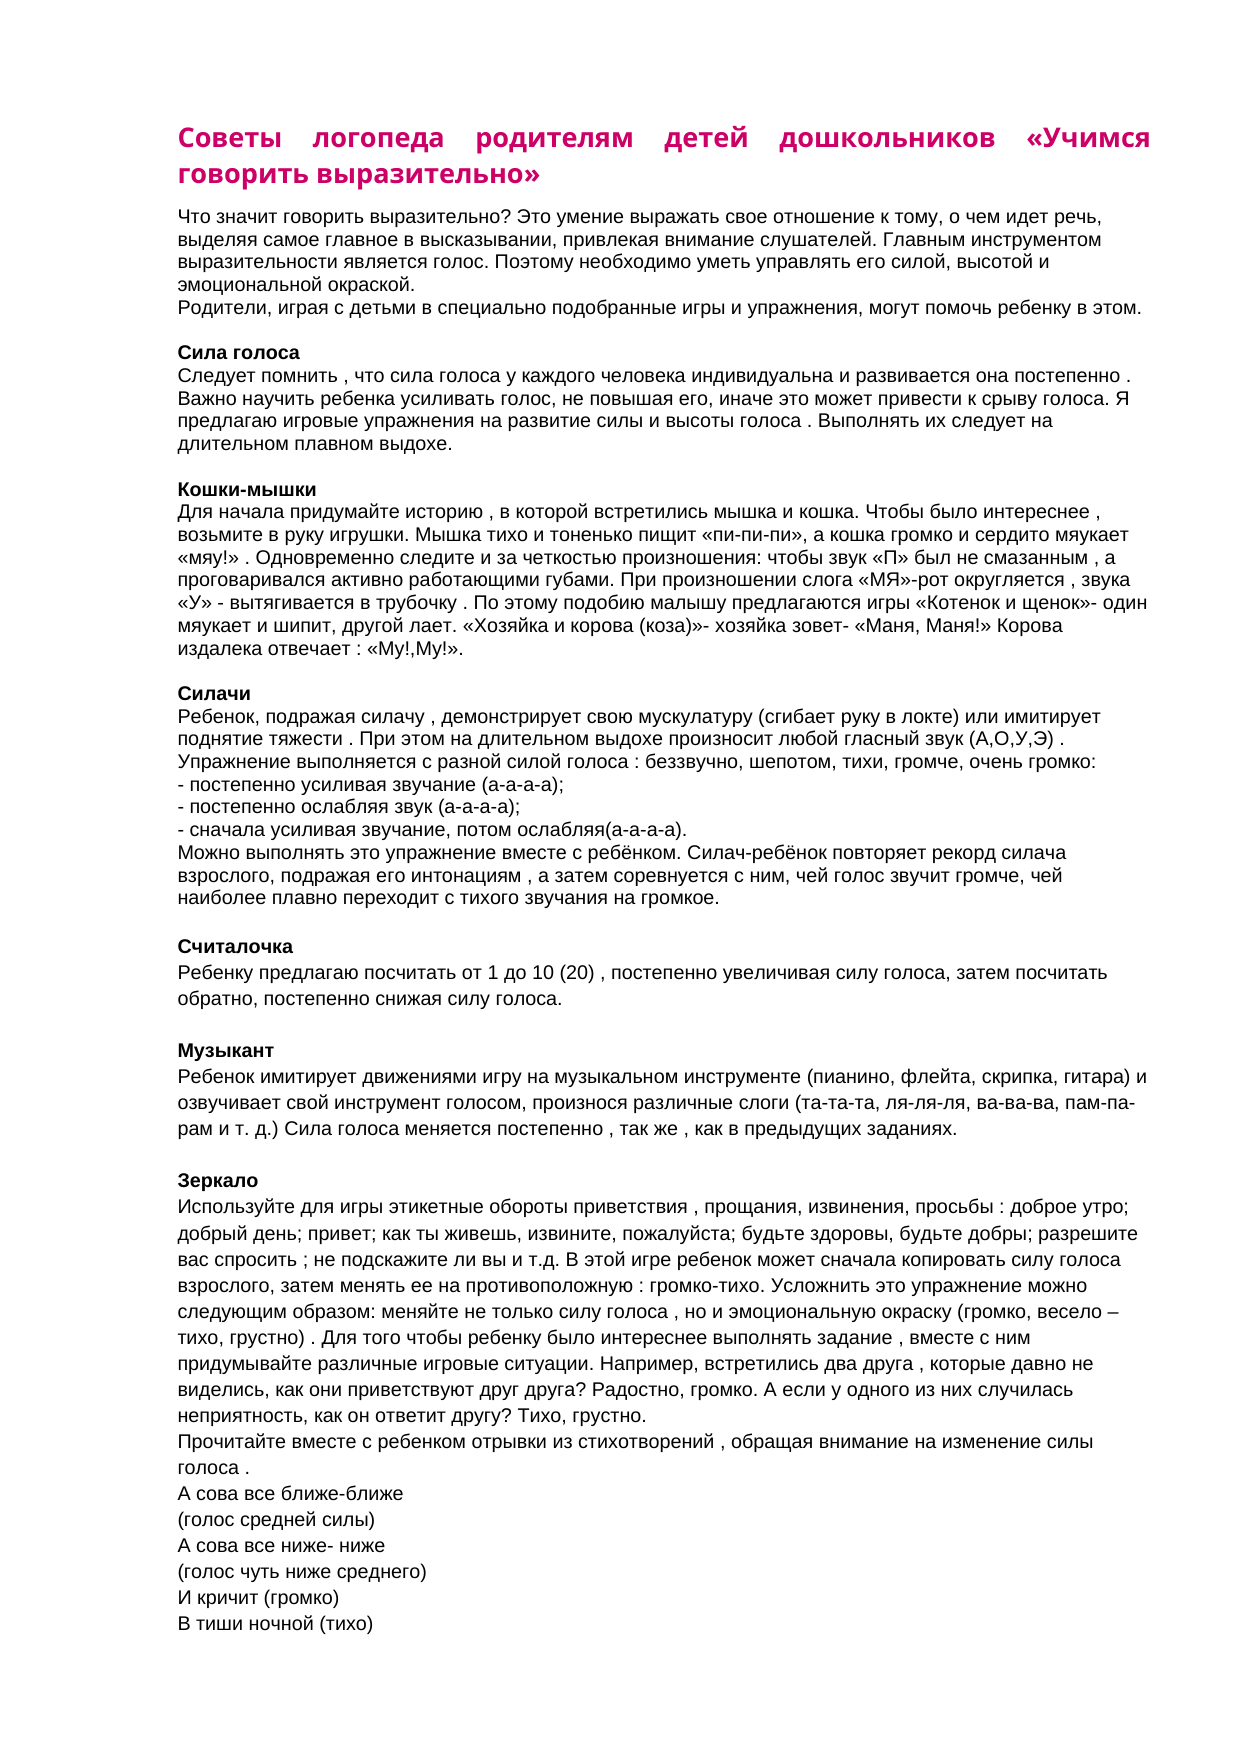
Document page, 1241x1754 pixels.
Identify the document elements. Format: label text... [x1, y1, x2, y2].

text Советы логопеда родителям детей дошкольников «Учимся говорить выразительно» [177, 118, 1152, 192]
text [177, 909, 1152, 1635]
text Что значит говорить выразительно? Это умение выражать свое отношение к тому, о чем идет речь, выделяя самое главное в высказывании, привлекая внимание слушателей. Главным инструментом выразительности является голос. Поэтому необходимо уметь управлять его силой, высотой и эмоциональной окраской. Родители, играя с детьми в специально подобранные игры и упражнения, могут помочь ребенку в этом. Сила голоса Следует помнить , что сила голоса у каждого человека индивидуальна и развивается она постепенно . Важно научить ребенка усиливать голос, не повышая его, иначе это может привести к срыву голоса. Я предлагаю игровые упражнения на развитие силы и высоты голоса . Выполнять их следует на длительном плавном выдохе. Кошки-мышки Для начала придумайте историю , в которой встретились мышка и кошка. Чтобы было интереснее , возьмите в руку игрушки. Мышка тихо и тоненько пищит «пи-пи-пи», а кошка громко и сердито мяукает «мяу!» . Одновременно следите и за четкостью произношения: чтобы звук «П» был не смазанным , а проговаривался активно работающими губами. При произношении слога «МЯ»-рот округляется , звука «У» - вытягивается в трубочку . По этому подобию малышу предлагаются игры «Котенок и щенок»- один мяукает и шипит, другой лает. «Хозяйка и корова (коза)»- хозяйка зовет- «Маня, Маня!» Корова издалека отвечает : «Му!,Му!». Силачи Ребенок, подражая силачу , демонстрирует свою мускулатуру (сгибает руку в локте) или имитирует поднятие тяжести . При этом на длительном выдохе произносит любой гласный звук (А,О,У,Э) . Упражнение выполняется с разной силой голоса : беззвучно, шепотом, тихи, громче, очень громко: - постепенно усиливая звучание (а-а-а-а); - постепенно ослабляя звук (а-а-а-а); - сначала усиливая звучание, потом ослабляя(а-а-а-а). Можно выполнять это упражнение вместе с ребёнком. Силач-ребёнок повторяет рекорд силача взрослого, подражая его интонациям , а затем соревнуется с ним, чей голос звучит громче, чей наиболее плавно переходит с тихого звучания на громкое. [177, 205, 1152, 909]
